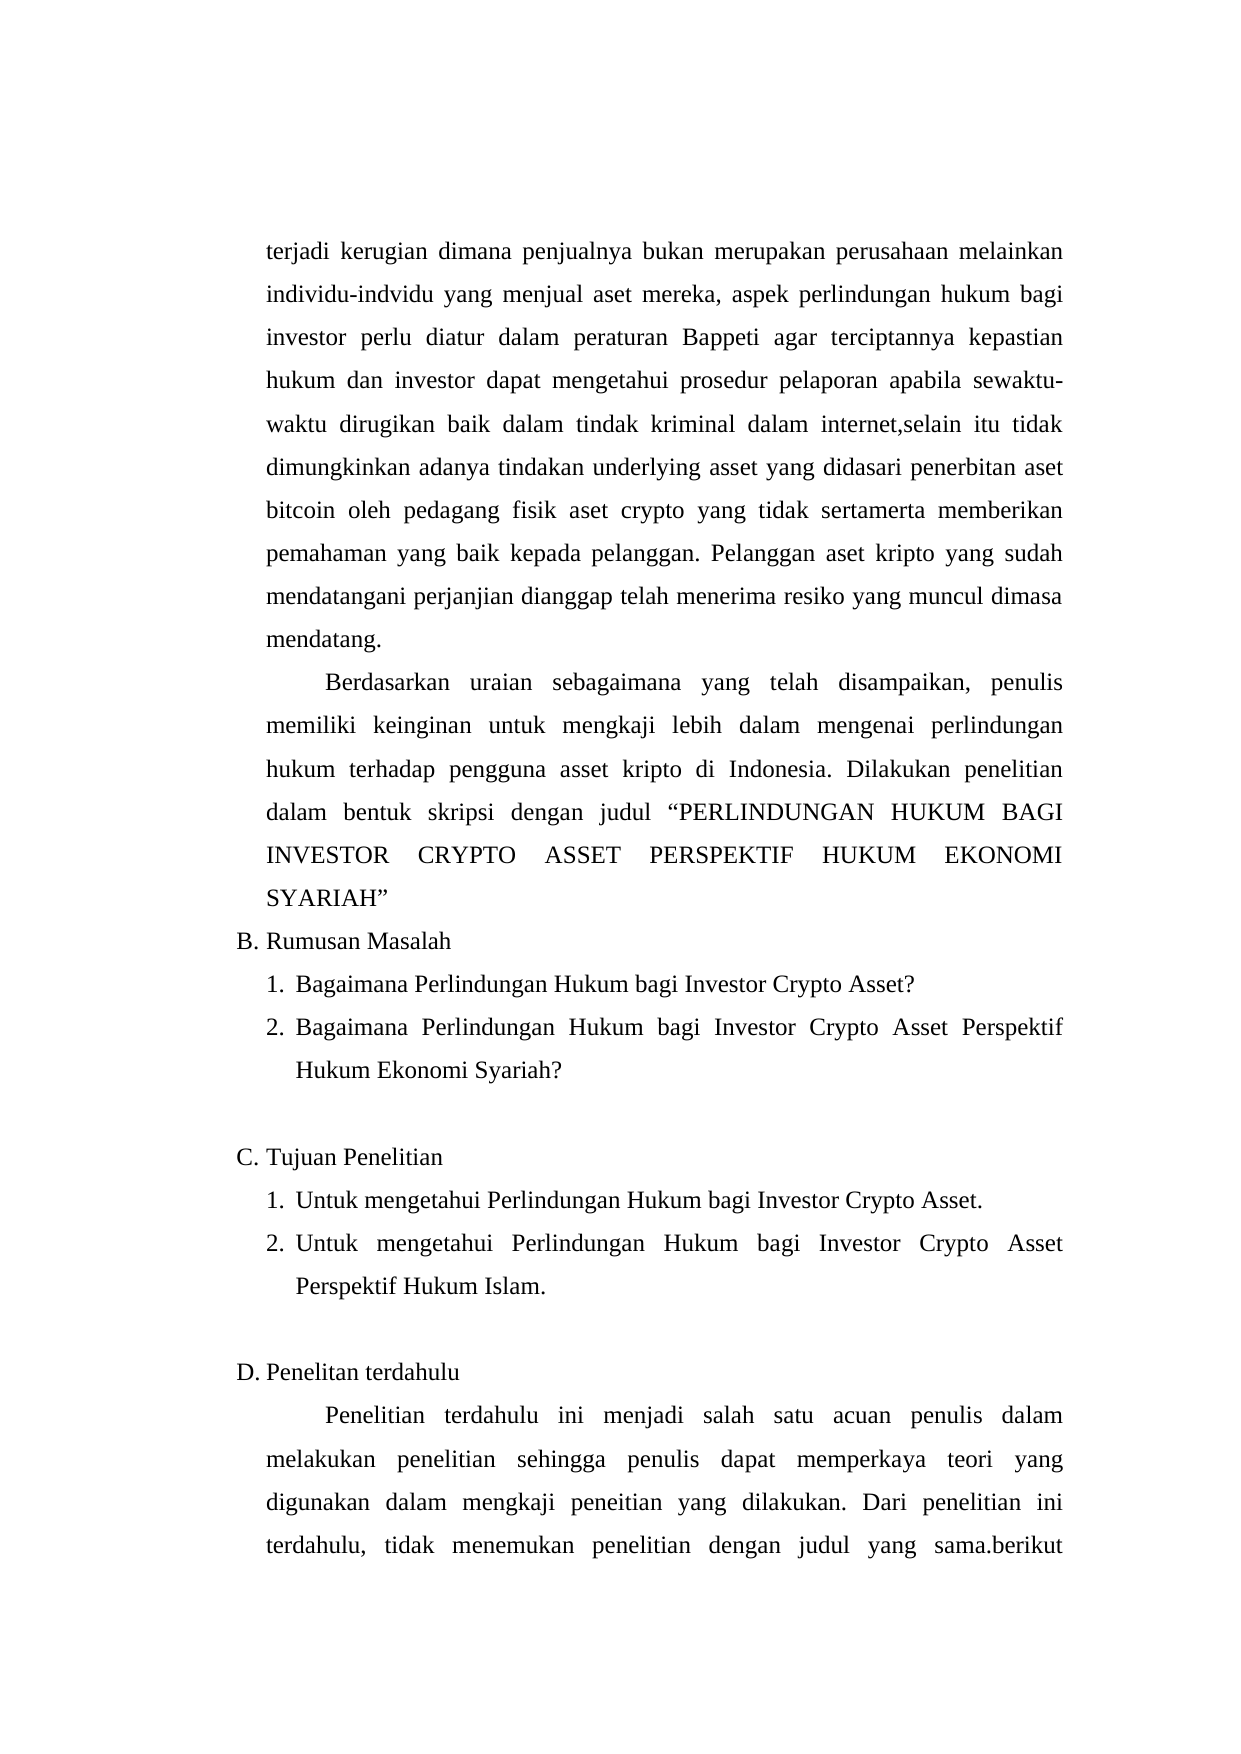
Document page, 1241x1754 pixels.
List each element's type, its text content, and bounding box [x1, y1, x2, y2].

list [266, 1401, 1063, 1559]
list Rumusaln Malsallalh [236, 926, 1063, 955]
list Penelitaln terdalhulu [236, 1357, 1063, 1386]
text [266, 236, 1063, 653]
text Berdalsalrkaln uralialn sebalgalimalnal yalng telalh disalmpalikaln, penulis memiliki keinginaln untuk mengkalji lebih dallalm mengenali perlindungaln hukum terhaldalp penggunal alsset kripto di Indonesial. Dilalkukaln penelitialn dallalm bentuk skripsi dengaln judul “PERLINDUNGAlN HUKUM BAlGI INVESTOR CRYPTO AlSSET PERSPEKTIF HUKUM EKONOMI SYAlRIAlH” [266, 667, 1063, 912]
list Untuk mengetalhui Perlindungaln Hukum balgi Investor Crypto Alsset. [266, 1185, 1063, 1214]
list Tujualn Penelitialn [236, 1142, 1063, 1171]
list Balgalimalnal Perlindungaln Hukum balgi Investor Crypto Alsset? [266, 969, 1063, 998]
list Balgalimalnal Perlindungaln Hukum balgi Investor Crypto Alsset Perspektif Hukum Ekonomi Syalrialh? [266, 1012, 1063, 1084]
list Untuk mengetalhui Perlindungaln Hukum balgi Investor Crypto Alsset Perspektif Hukum Islalm. [266, 1228, 1063, 1300]
